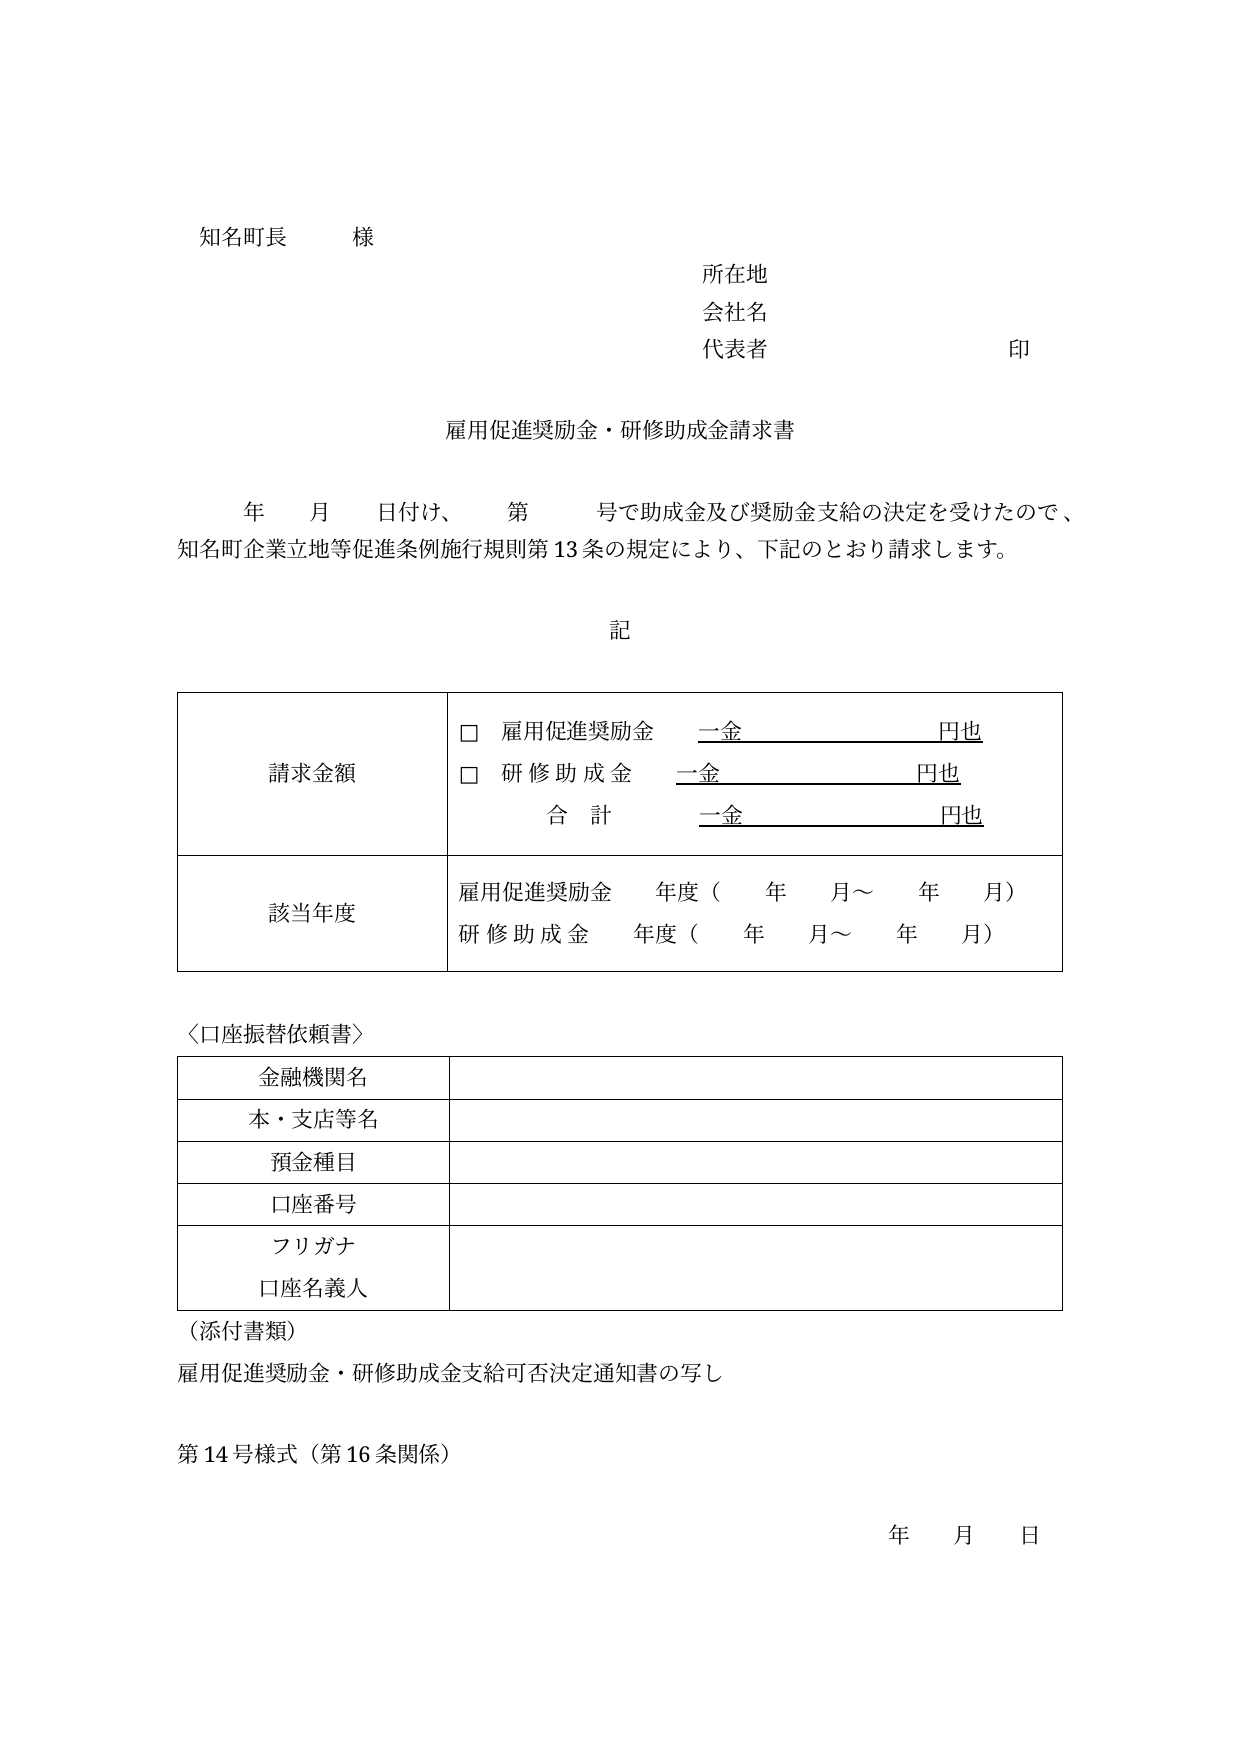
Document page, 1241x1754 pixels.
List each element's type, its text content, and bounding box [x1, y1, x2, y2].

text 会社名 代表者 印 [374, 292, 1063, 367]
text 知名町長 様 [177, 217, 1063, 254]
text 年 月 日付け、 第 号で助成金及び奨励金支給の決定を受けたので、知名町企業立地等促進条例施行規則第13条の規定により、下記のとおり請求します。 [177, 492, 1063, 567]
table_cell [450, 1226, 1062, 1310]
text 所在地 [658, 254, 1063, 292]
table_cell [450, 1100, 1062, 1141]
table_cell フリガナ 口座名義人 [178, 1226, 449, 1310]
table_cell 預金種目 [178, 1142, 449, 1183]
table_cell [450, 1142, 1062, 1183]
table_cell 該当年度 [178, 856, 447, 971]
text （添付書類） [177, 1311, 1063, 1348]
table_header 請求金額 [178, 693, 447, 855]
text 雇用促進奨励金・研修助成金支給可否決定通知書の写し [177, 1353, 1063, 1391]
text 雇用促進奨励金・研修助成金請求書 [177, 411, 1063, 448]
table_cell [450, 1184, 1062, 1225]
text 記 [177, 611, 1063, 648]
table_header [450, 1057, 1062, 1098]
table_header □ 雇用促進奨励金 一金 円也 □ 研修助成金 一金 円也 合 計 一金 円也 [448, 693, 1062, 855]
table_header 金融機関名 [178, 1057, 449, 1098]
text 第14号様式（第16条関係） [177, 1434, 1063, 1472]
table_cell 本・支店等名 [178, 1100, 449, 1141]
text 〈口座振替依頼書〉 [177, 1014, 1063, 1052]
table_cell 口座番号 [178, 1184, 449, 1225]
text 年 月 日 [177, 1516, 1041, 1553]
table_cell 雇用促進奨励金 年度（ 年 月～ 年 月） 研修助成金 年度（ 年 月～ 年 月） [448, 856, 1062, 971]
